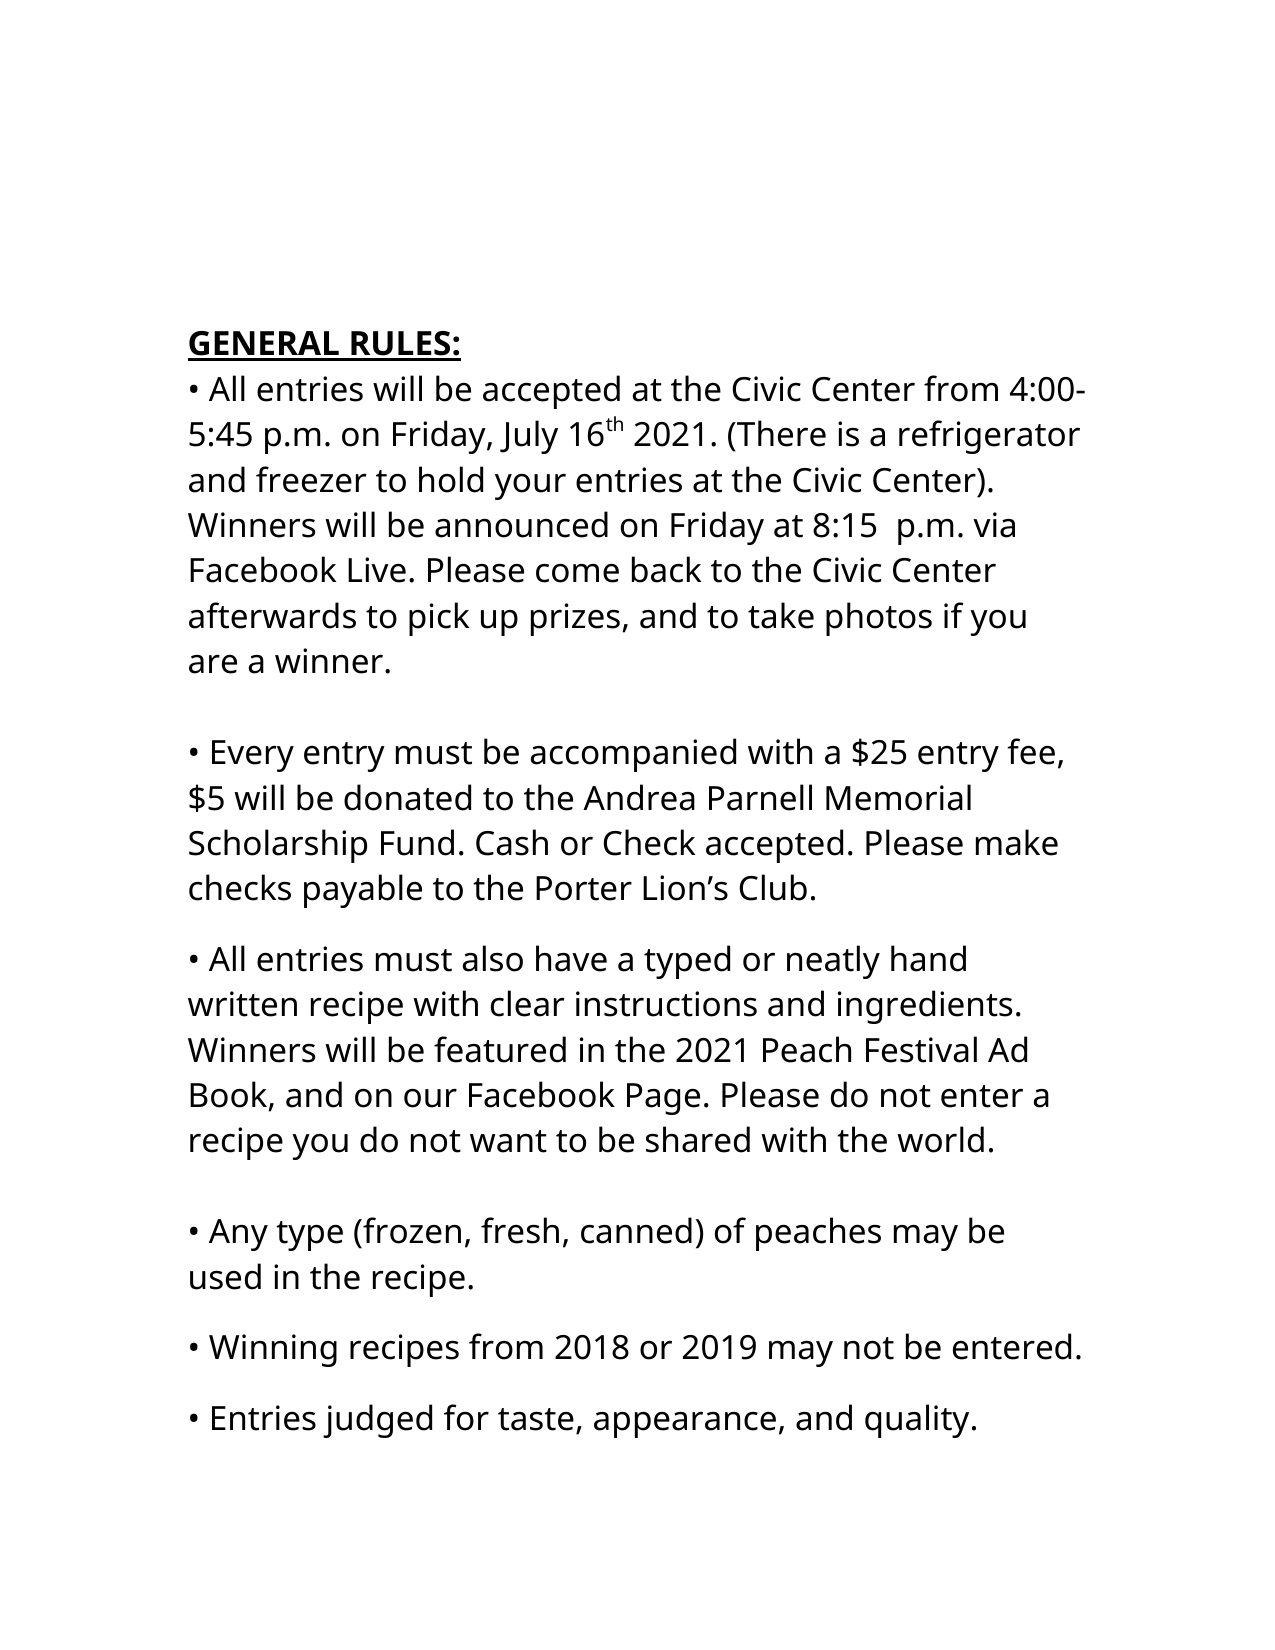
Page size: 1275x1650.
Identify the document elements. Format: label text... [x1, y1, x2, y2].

text GENERAL RULES: [187, 320, 1087, 366]
text • Entries judged for taste, appearance, and quality. [187, 1394, 1087, 1440]
text • Every entry must be accompanied with a $25 entry fee, $5 will be donated to the Andrea Parnell Memorial Scholarship Fund. Cash or Check accepted. Please make checks payable to the Porter Lion’s Club. [187, 729, 1087, 911]
text • All entries will be accepted at the Civic Center from 4:00-5:45 p.m. on Friday, July 16th 2021. (There is a refrigerator and freezer to hold your entries at the Civic Center). Winners will be announced on Friday at 8:15 p.m. via Facebook Live. Please come back to the Civic Center afterwards to pick up prizes, and to take photos if you are a winner. [187, 366, 1087, 683]
text • Any type (frozen, fresh, canned) of peaches may be used in the recipe. [187, 1208, 1087, 1299]
text • All entries must also have a typed or neatly hand written recipe with clear instructions and ingredients. Winners will be featured in the 2021 Peach Festival Ad Book, and on our Facebook Page. Please do not enter a recipe you do not want to be shared with the world. [187, 936, 1087, 1163]
text • Winning recipes from 2018 or 2019 may not be entered. [187, 1324, 1087, 1369]
